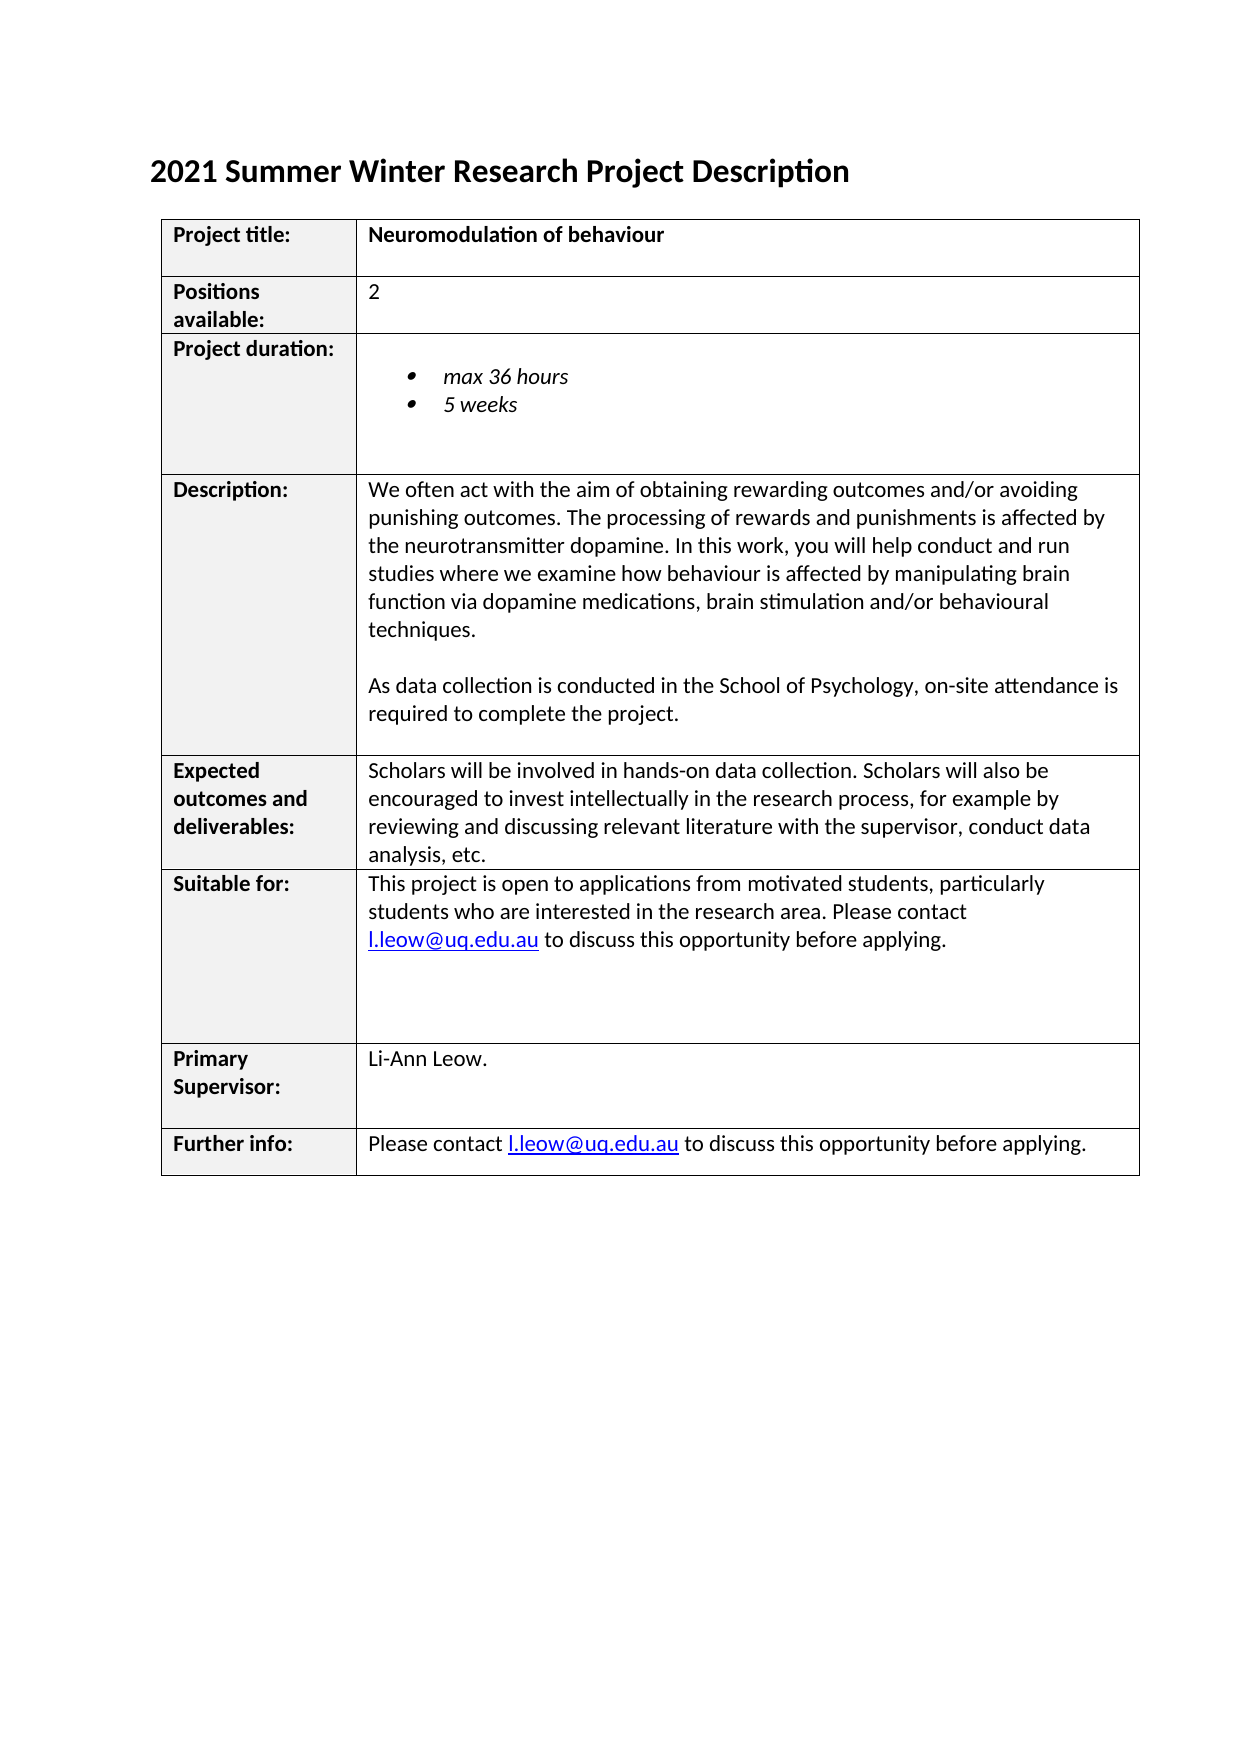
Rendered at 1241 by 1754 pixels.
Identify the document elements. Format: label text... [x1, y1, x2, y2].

table_cell This project is open to applications from motivated students, particularly students who are interested in the research area. Please contact l.leow@uq.edu.au to discuss this opportunity before applying. [357, 870, 1139, 1043]
table_cell Description: [162, 475, 356, 755]
table_cell We often act with the aim of obtaining rewarding outcomes and/or avoiding punishing outcomes. The processing of rewards and punishments is affected by the neurotransmitter dopamine. In this work, you will help conduct and run studies where we examine how behaviour is affected by manipulating brain function via dopamine medications, brain stimulation and/or behavioural techniques. As data collection is conducted in the School of Psychology, on-site attendance is required to complete the project. [357, 475, 1139, 755]
text 2021 Summer Winter Research Project Description [150, 150, 1090, 191]
table_cell Primary Supervisor: [162, 1044, 356, 1128]
table_cell Scholars will be involved in hands-on data collection. Scholars will also be encouraged to invest intellectually in the research process, for example by reviewing and discussing relevant literature with the supervisor, conduct data analysis, etc. [357, 756, 1139, 868]
table_cell Project duration: [162, 334, 356, 474]
table_cell Please contact l.leow@uq.edu.au to discuss this opportunity before applying. [357, 1129, 1139, 1174]
table_cell 2 [357, 277, 1139, 333]
table_header Neuromodulation of behaviour [357, 220, 1139, 276]
table_cell Further info: [162, 1129, 356, 1174]
table_header Project title: [162, 220, 356, 276]
table_cell Expected outcomes and deliverables: [162, 756, 356, 868]
table_cell Suitable for: [162, 870, 356, 1043]
table_cell Positions available: [162, 277, 356, 333]
table_cell max 36 hours 5 weeks [357, 334, 1139, 474]
table_cell Li-Ann Leow. [357, 1044, 1139, 1128]
